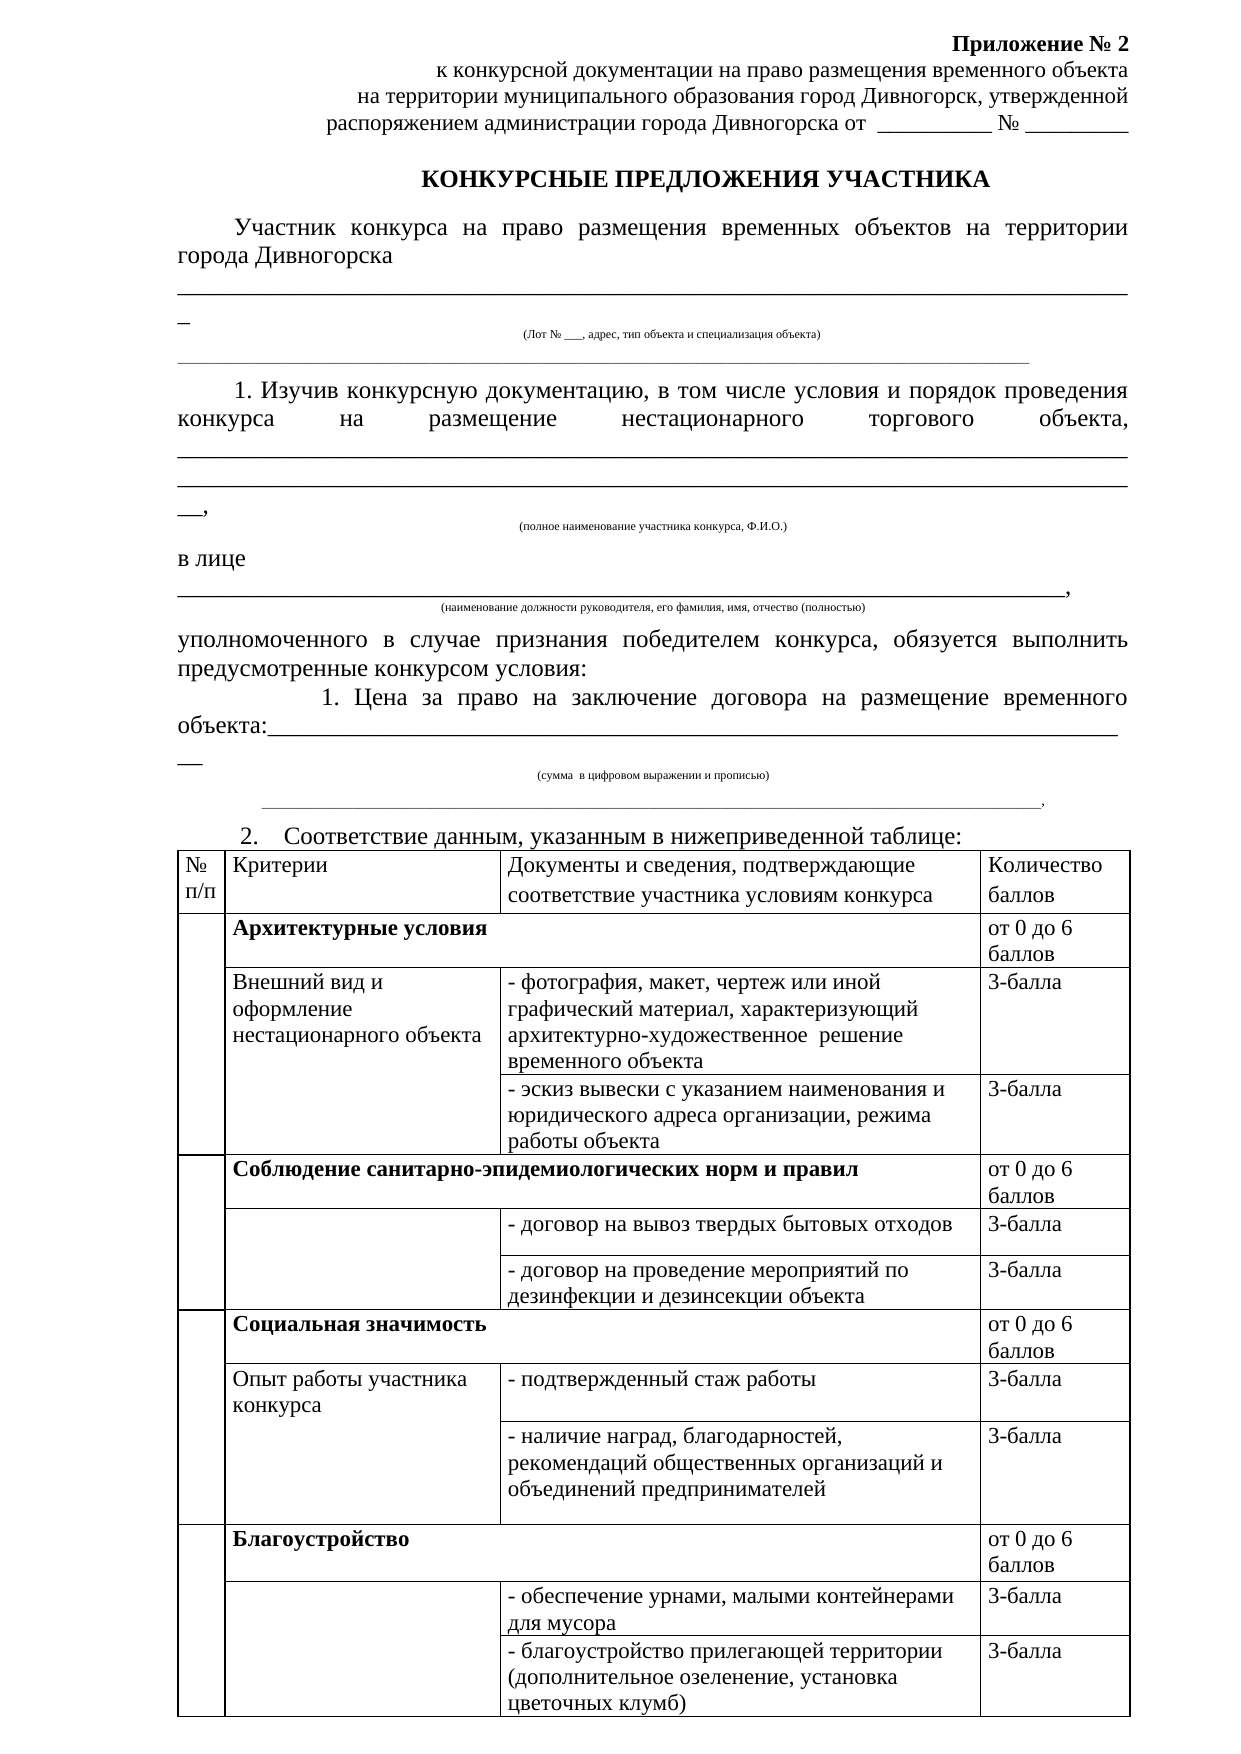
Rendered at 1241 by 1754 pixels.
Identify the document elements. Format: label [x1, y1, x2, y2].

table_header [166, 30, 1140, 1717]
